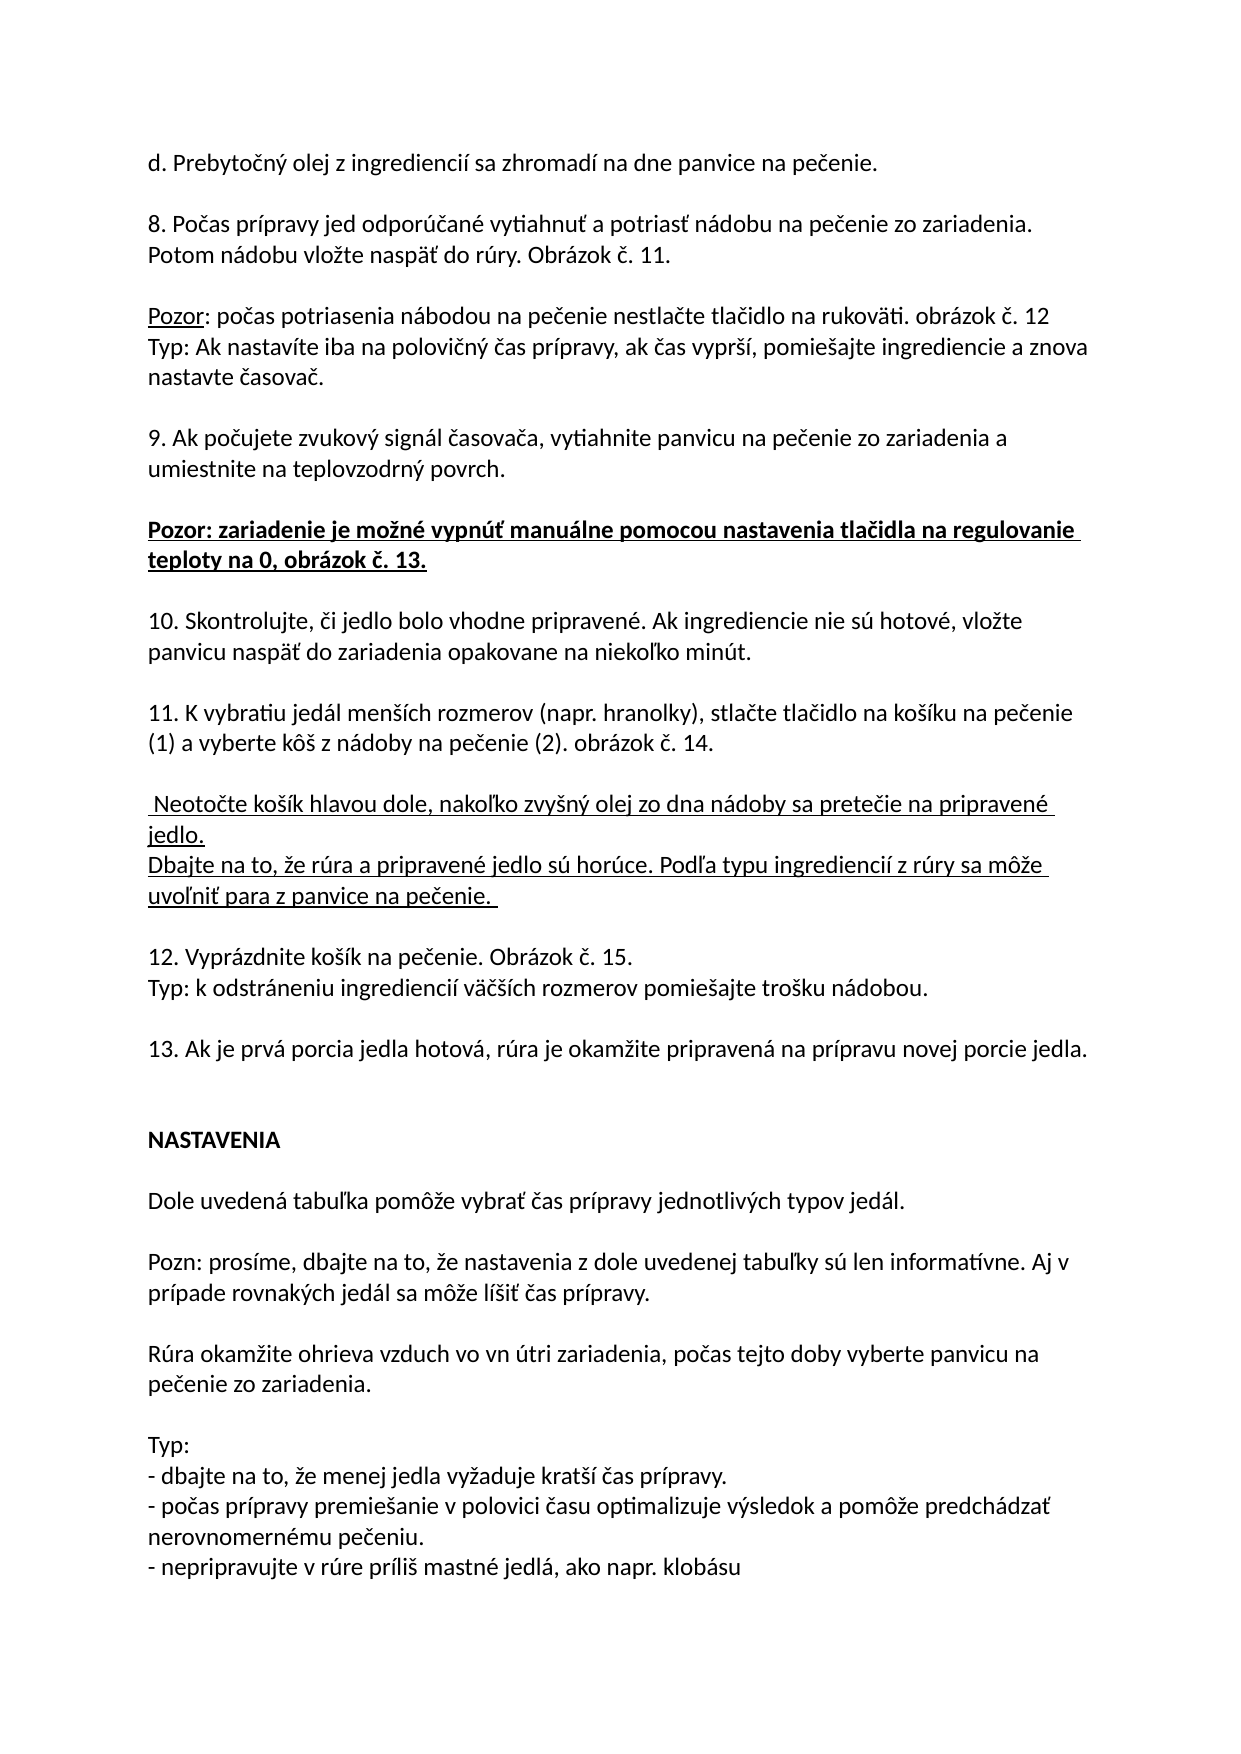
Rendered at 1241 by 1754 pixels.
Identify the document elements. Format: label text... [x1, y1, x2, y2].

text Typ: k odstráneniu ingrediencií väčších rozmerov pomiešajte trošku nádobou. [148, 972, 1093, 1002]
text Pozor: zariadenie je možné vypnúť manuálne pomocou nastavenia tlačidla na regulovanie teploty na 0, obrázok č. 13. [148, 514, 1093, 575]
text Pozor: počas potriasenia nábodou na pečenie nestlačte tlačidlo na rukoväti. obrázok č. 12 [148, 300, 1093, 331]
text Typ: Ak nastavíte iba na polovičný čas prípravy, ak čas vyprší, pomiešajte ingrediencie a znova nastavte časovač. [148, 331, 1093, 392]
text NASTAVENIA [148, 1124, 1093, 1155]
text 9. Ak počujete zvukový signál časovača, vytiahnite panvicu na pečenie zo zariadenia a umiestnite na teplovzodrný povrch. [148, 422, 1093, 483]
text 11. K vybratiu jedál menších rozmerov (napr. hranolky), stlačte tlačidlo na košíku na pečenie (1) a vyberte kôš z nádoby na pečenie (2). obrázok č. 14. [148, 697, 1093, 758]
text 8. Počas prípravy jed odporúčané vytiahnuť a potriasť nádobu na pečenie zo zariadenia. Potom nádobu vložte naspäť do rúry. Obrázok č. 11. [148, 209, 1093, 270]
text Dole uvedená tabuľka pomôže vybrať čas prípravy jednotlivých typov jedál. [148, 1185, 1093, 1216]
text 12. Vyprázdnite košík na pečenie. Obrázok č. 15. [148, 941, 1093, 972]
text Pozn: prosíme, dbajte na to, že nastavenia z dole uvedenej tabuľky sú len informatívne. Aj v prípade rovnakých jedál sa môže líšiť čas prípravy. [148, 1246, 1093, 1307]
text Dbajte na to, že rúra a pripravené jedlo sú horúce. Podľa typu ingrediencií z rúry sa môže uvoľniť para z panvice na pečenie. [148, 849, 1093, 911]
text - dbajte na to, že menej jedla vyžaduje kratší čas prípravy. [148, 1460, 1093, 1491]
text Typ: [148, 1429, 1093, 1460]
text Neotočte košík hlavou dole, nakoľko zvyšný olej zo dna nádoby sa pretečie na pripravené jedlo. [148, 788, 1093, 849]
text 13. Ak je prvá porcia jedla hotová, rúra je okamžite pripravená na prípravu novej porcie jedla. [148, 1033, 1093, 1063]
text - nepripravujte v rúre príliš mastné jedlá, ako napr. klobásu [148, 1552, 1093, 1582]
text 10. Skontrolujte, či jedlo bolo vhodne pripravené. Ak ingrediencie nie sú hotové, vložte panvicu naspäť do zariadenia opakovane na niekoľko minút. [148, 605, 1093, 666]
text d. Prebytočný olej z ingrediencií sa zhromadí na dne panvice na pečenie. [148, 148, 1093, 178]
text - počas prípravy premiešanie v polovici času optimalizuje výsledok a pomôže predchádzať nerovnomernému pečeniu. [148, 1491, 1093, 1552]
text Rúra okamžite ohrieva vzduch vo vn útri zariadenia, počas tejto doby vyberte panvicu na pečenie zo zariadenia. [148, 1338, 1093, 1399]
